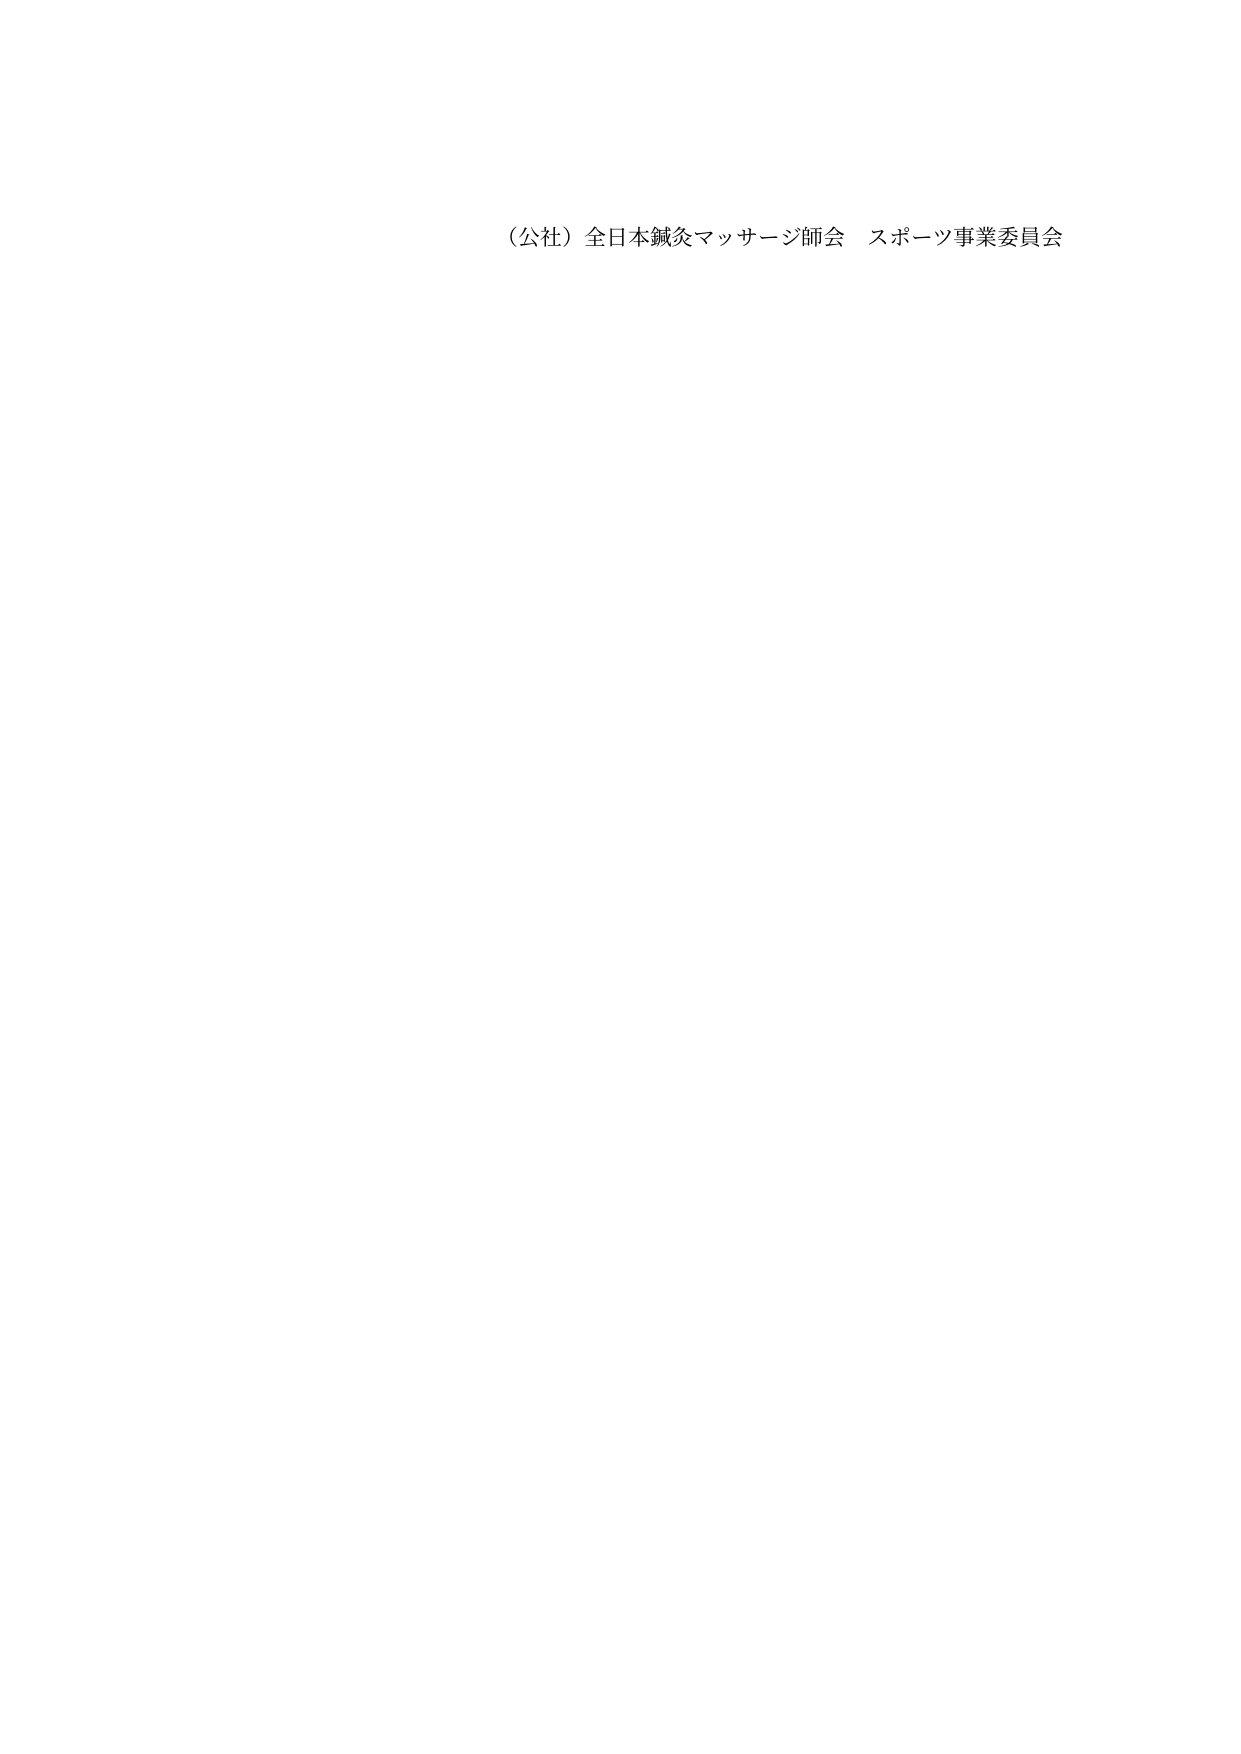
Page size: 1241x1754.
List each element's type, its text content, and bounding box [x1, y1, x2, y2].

text （公社）全日本鍼灸マッサージ師会 スポーツ事業委員会 [177, 217, 1063, 254]
